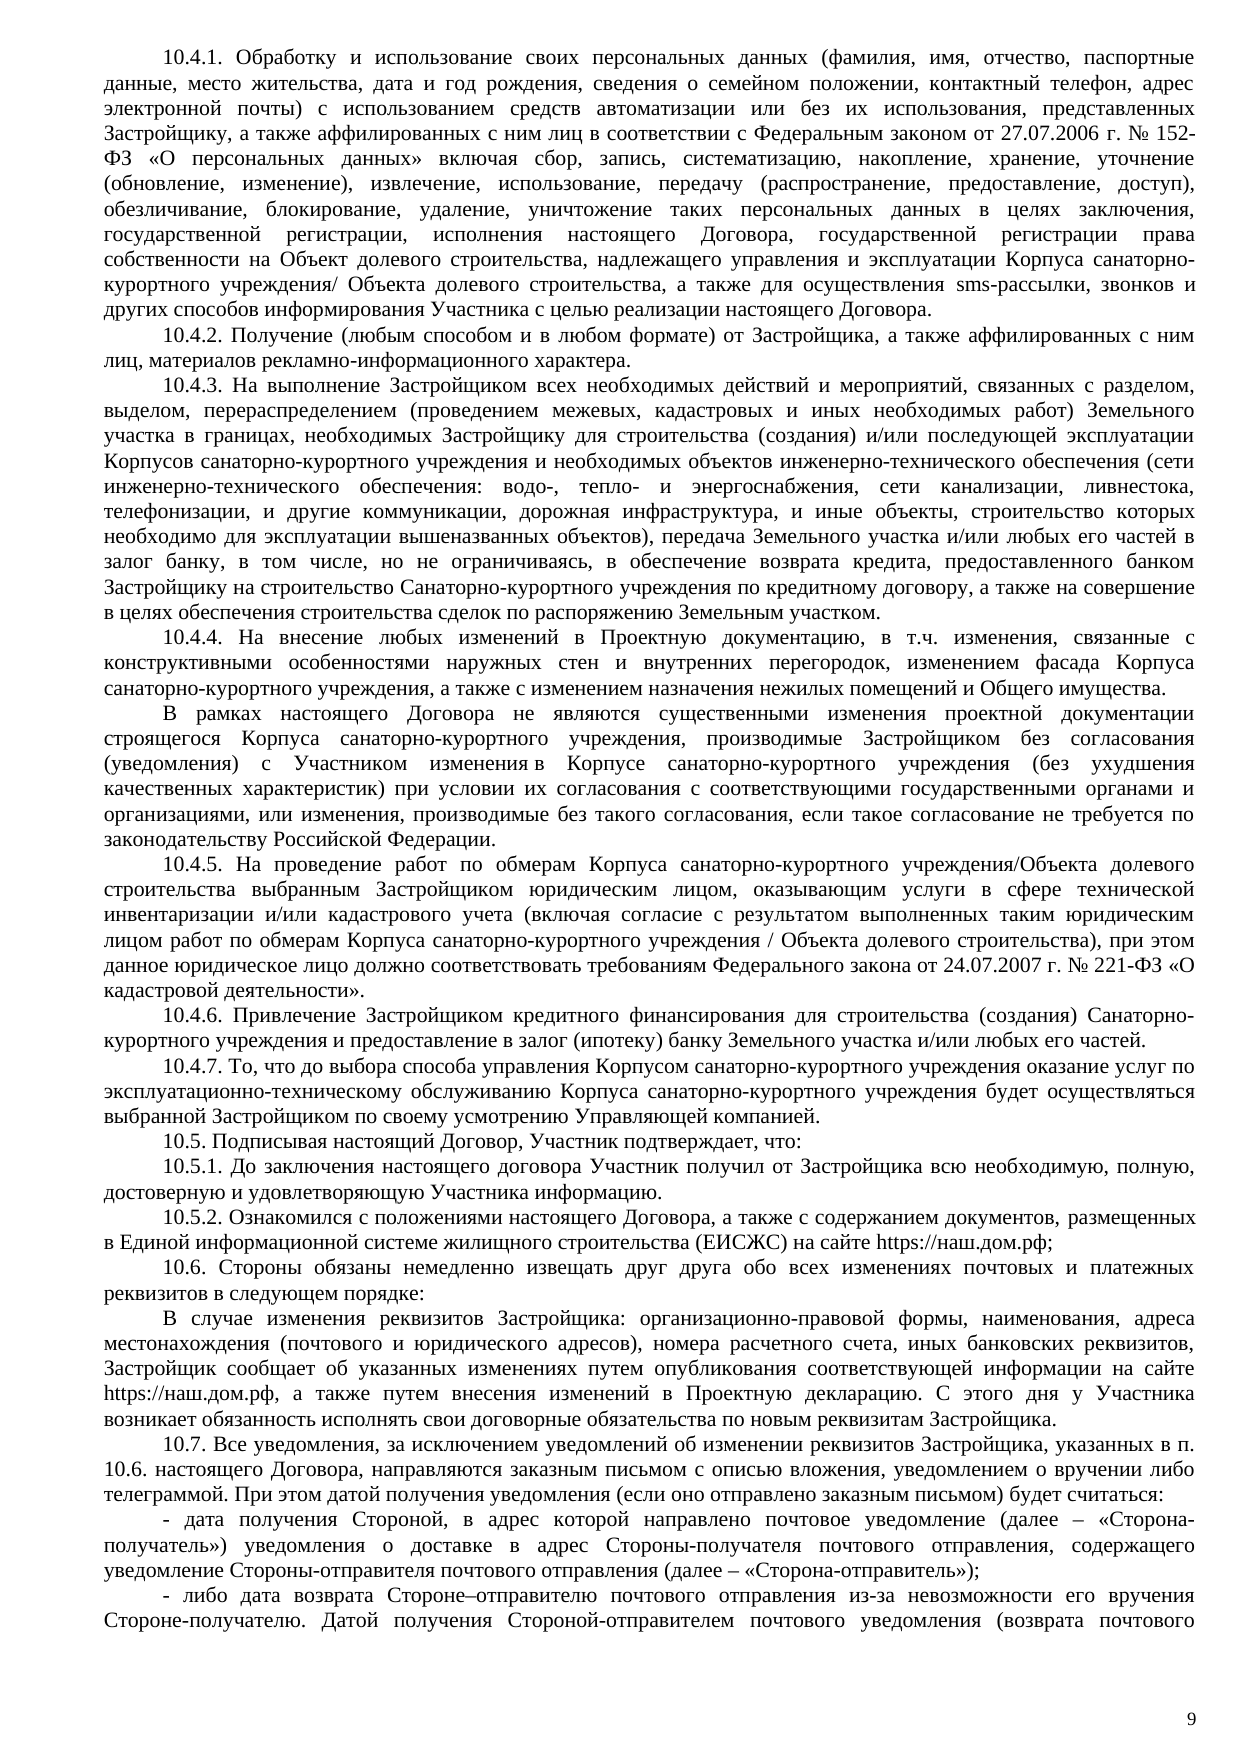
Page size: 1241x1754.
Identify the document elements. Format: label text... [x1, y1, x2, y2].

text 10.6. Стороны обязаны немедленно извещать друг друга обо всех изменениях почтовых и платежных реквизитов в следующем порядке: [103, 1254, 1196, 1305]
text В рамках настоящего Договора не являются существенными изменения проектной документации строящегося Корпуса санаторно-курортного учреждения, производимые Застройщиком без согласования (уведомления) с Участником изменения в Корпусе санаторно-курортного учреждения (без ухудшения качественных характеристик) при условии их согласования с соответствующими государственными органами и организациями, или изменения, производимые без такого согласования, если такое согласование не требуется по законодательству Российской Федерации. [103, 700, 1196, 851]
text 10.4.4. На внесение любых изменений в Проектную документацию, в т.ч. изменения, связанные с конструктивными особенностями наружных стен и внутренних перегородок, изменением фасада Корпуса санаторно-курортного учреждения, а также с изменением назначения нежилых помещений и Общего имущества. [103, 624, 1196, 700]
text В случае изменения реквизитов Застройщика: организационно-правовой формы, наименования, адреса местонахождения (почтового и юридического адресов), номера расчетного счета, иных банковских реквизитов, Застройщик сообщает об указанных изменениях путем опубликования соответствующей информации на сайте https://наш.дом.рф, а также путем внесения изменений в Проектную декларацию. С этого дня у Участника возникает обязанность исполнять свои договорные обязательства по новым реквизитам Застройщика. [103, 1305, 1196, 1431]
text 10.4.2. Получение (любым способом и в любом формате) от Застройщика, а также аффилированных с ним лиц, материалов рекламно-информационного характера. [103, 322, 1196, 372]
text 10.4.1. Обработку и использование своих персональных данных (фамилия, имя, отчество, паспортные данные, место жительства, дата и год рождения, сведения о семейном положении, контактный телефон, адрес электронной почты) с использованием средств автоматизации или без их использования, представленных Застройщику, а также аффилированных с ним лиц в соответствии с Федеральным законом от 27.07.2006 г. № 152-ФЗ «О персональных данных» включая сбор, запись, систематизацию, накопление, хранение, уточнение (обновление, изменение), извлечение, использование, передачу (распространение, предоставление, доступ), обезличивание, блокирование, удаление, уничтожение таких персональных данных в целях заключения, государственной регистрации, исполнения настоящего Договора, государственной регистрации права собственности на Объект долевого строительства, надлежащего управления и эксплуатации Корпуса санаторно-курортного учреждения/ Объекта долевого строительства, а также для осуществления sms-рассылки, звонков и других способов информирования Участника с целью реализации настоящего Договора. [103, 44, 1196, 322]
text 10.5. Подписывая настоящий Договор, Участник подтверждает, что: [103, 1128, 1196, 1153]
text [103, 1582, 1196, 1632]
text 10.4.3. На выполнение Застройщиком всех необходимых действий и мероприятий, связанных с разделом, выделом, перераспределением (проведением межевых, кадастровых и иных необходимых работ) Земельного участка в границах, необходимых Застройщику для строительства (создания) и/или последующей эксплуатации Корпусов санаторно-курортного учреждения и необходимых объектов инженерно-технического обеспечения (сети инженерно-технического обеспечения: водо-, тепло- и энергоснабжения, сети канализации, ливнестока, телефонизации, и другие коммуникации, дорожная инфраструктура, и иные объекты, строительство которых необходимо для эксплуатации вышеназванных объектов), передача Земельного участка и/или любых его частей в залог банку, в том числе, но не ограничиваясь, в обеспечение возврата кредита, предоставленного банком Застройщику на строительство Санаторно-курортного учреждения по кредитному договору, а также на совершение в целях обеспечения строительства сделок по распоряжению Земельным участком. [103, 372, 1196, 624]
text 10.4.5. На проведение работ по обмерам Корпуса санаторно-курортного учреждения/Объекта долевого строительства выбранным Застройщиком юридическим лицом, оказывающим услуги в сфере технической инвентаризации и/или кадастрового учета (включая согласие с результатом выполненных таким юридическим лицом работ по обмерам Корпуса санаторно-курортного учреждения / Объекта долевого строительства), при этом данное юридическое лицо должно соответствовать требованиям Федерального закона от 24.07.2007 г. № 221-ФЗ «О кадастровой деятельности». [103, 851, 1196, 1002]
text 10.5.2. Ознакомился с положениями настоящего Договора, а также с содержанием документов, размещенных в Единой информационной системе жилищного строительства (ЕИСЖС) на сайте https://наш.дом.рф; [103, 1204, 1196, 1254]
text 10.7. Все уведомления, за исключением уведомлений об изменении реквизитов Застройщика, указанных в п. 10.6. настоящего Договора, направляются заказным письмом с описью вложения, уведомлением о вручении либо телеграммой. При этом датой получения уведомления (если оно отправлено заказным письмом) будет считаться: [103, 1431, 1196, 1506]
text 10.4.6. Привлечение Застройщиком кредитного финансирования для строительства (создания) Санаторно-курортного учреждения и предоставление в залог (ипотеку) банку Земельного участка и/или любых его частей. [103, 1002, 1196, 1053]
text 10.4.7. То, что до выбора способа управления Корпусом санаторно-курортного учреждения оказание услуг по эксплуатационно-техническому обслуживанию Корпуса санаторно-курортного учреждения будет осуществляться выбранной Застройщиком по своему усмотрению Управляющей компанией. [103, 1053, 1196, 1128]
text - дата получения Стороной, в адрес которой направлено почтовое уведомление (далее – «Сторона-получатель») уведомления о доставке в адрес Стороны-получателя почтового отправления, содержащего уведомление Стороны-отправителя почтового отправления (далее – «Сторона-отправитель»); [103, 1506, 1196, 1582]
text 10.5.1. До заключения настоящего договора Участник получил от Застройщика всю необходимую, полную, достоверную и удовлетворяющую Участника информацию. [103, 1153, 1196, 1204]
